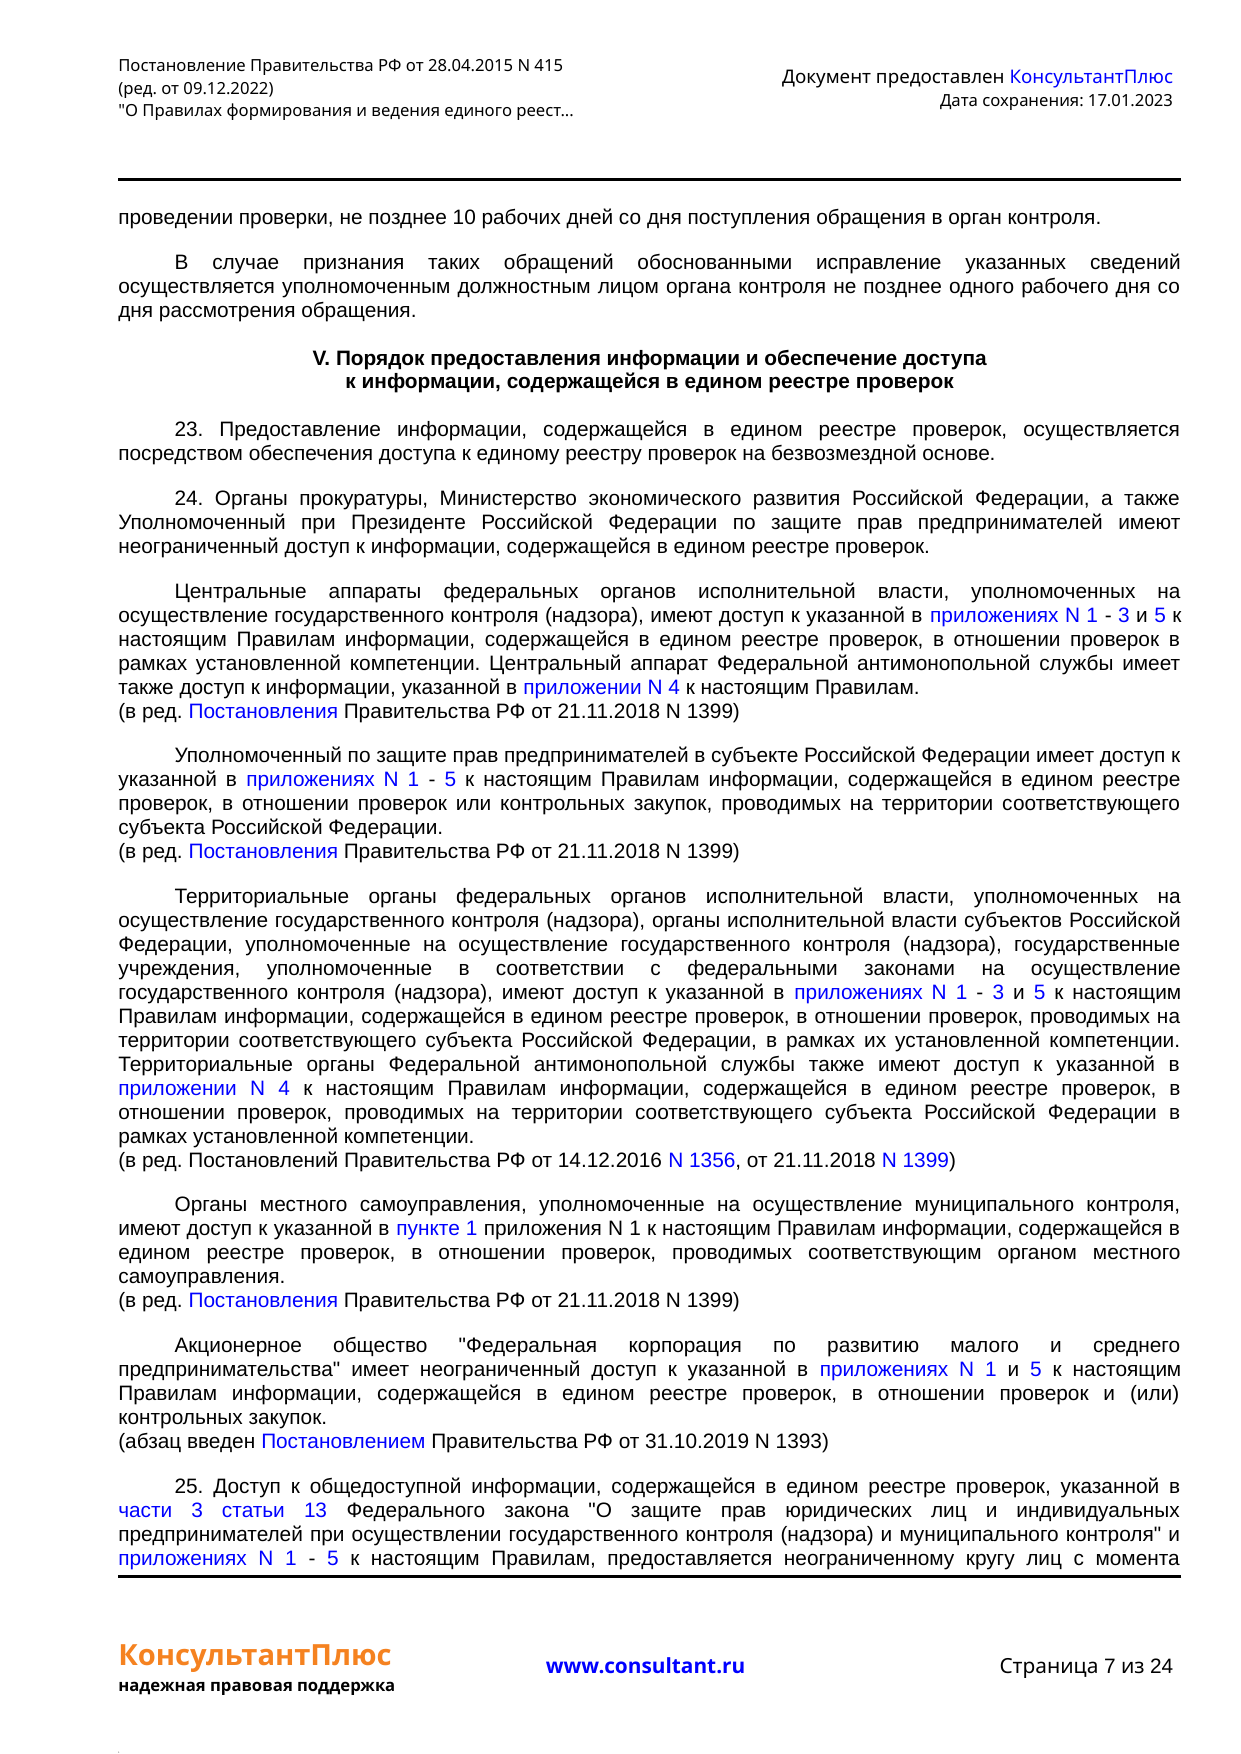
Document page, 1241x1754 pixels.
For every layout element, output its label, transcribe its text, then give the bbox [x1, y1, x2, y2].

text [118, 205, 1181, 229]
text (в ред. Постановления Правительства РФ от 21.11.2018 N 1399) [118, 839, 1181, 863]
title V. Порядок предоставления информации и обеспечение доступа [118, 345, 1181, 369]
text 23. Предоставление информации, содержащейся в едином реестре проверок, осуществляется посредством обеспечения доступа к единому реестру проверок на безвозмездной основе. [118, 417, 1181, 465]
text В случае признания таких обращений обоснованными исправление указанных сведений осуществляется уполномоченным должностным лицом органа контроля не позднее одного рабочего дня со дня рассмотрения обращения. [118, 249, 1181, 321]
text (абзац введен Постановлением Правительства РФ от 31.10.2019 N 1393) [118, 1429, 1181, 1453]
text (в ред. Постановления Правительства РФ от 21.11.2018 N 1399) [118, 1288, 1181, 1312]
text Территориальные органы федеральных органов исполнительной власти, уполномоченных на осуществление государственного контроля (надзора), органы исполнительной власти субъектов Российской Федерации, уполномоченные на осуществление государственного контроля (надзора), государственные учреждения, уполномоченные в соответствии с федеральными законами на осуществление государственного контроля (надзора), имеют доступ к указанной в приложениях N 1 - 3 и 5 к настоящим Правилам информации, содержащейся в едином реестре проверок, в отношении проверок, проводимых на территории соответствующего субъекта Российской Федерации, в рамках их установленной компетенции. Территориальные органы Федеральной антимонопольной службы также имеют доступ к указанной в приложении N 4 к настоящим Правилам информации, содержащейся в едином реестре проверок, в отношении проверок, проводимых на территории соответствующего субъекта Российской Федерации в рамках установленной компетенции. [118, 884, 1181, 1147]
text Уполномоченный по защите прав предпринимателей в субъекте Российской Федерации имеет доступ к указанной в приложениях N 1 - 5 к настоящим Правилам информации, содержащейся в едином реестре проверок, в отношении проверок или контрольных закупок, проводимых на территории соответствующего субъекта Российской Федерации. [118, 743, 1181, 839]
text Центральные аппараты федеральных органов исполнительной власти, уполномоченных на осуществление государственного контроля (надзора), имеют доступ к указанной в приложениях N 1 - 3 и 5 к настоящим Правилам информации, содержащейся в едином реестре проверок, в отношении проверок в рамках установленной компетенции. Центральный аппарат Федеральной антимонопольной службы имеет также доступ к информации, указанной в приложении N 4 к настоящим Правилам. [118, 579, 1181, 698]
text 24. Органы прокуратуры, Министерство экономического развития Российской Федерации, а также Уполномоченный при Президенте Российской Федерации по защите прав предпринимателей имеют неограниченный доступ к информации, содержащейся в едином реестре проверок. [118, 486, 1181, 558]
text Акционерное общество "Федеральная корпорация по развитию малого и среднего предпринимательства" имеет неограниченный доступ к указанной в приложениях N 1 и 5 к настоящим Правилам информации, содержащейся в едином реестре проверок, в отношении проверок и (или) контрольных закупок. [118, 1333, 1181, 1429]
text Органы местного самоуправления, уполномоченные на осуществление муниципального контроля, имеют доступ к указанной в пункте 1 приложения N 1 к настоящим Правилам информации, содержащейся в едином реестре проверок, в отношении проверок, проводимых соответствующим органом местного самоуправления. [118, 1192, 1181, 1288]
title к информации, содержащейся в едином реестре проверок [118, 369, 1181, 393]
text (в ред. Постановления Правительства РФ от 21.11.2018 N 1399) [118, 698, 1181, 722]
text (в ред. Постановлений Правительства РФ от 14.12.2016 N 1356, от 21.11.2018 N 1399) [118, 1147, 1181, 1171]
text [118, 1473, 1181, 1569]
